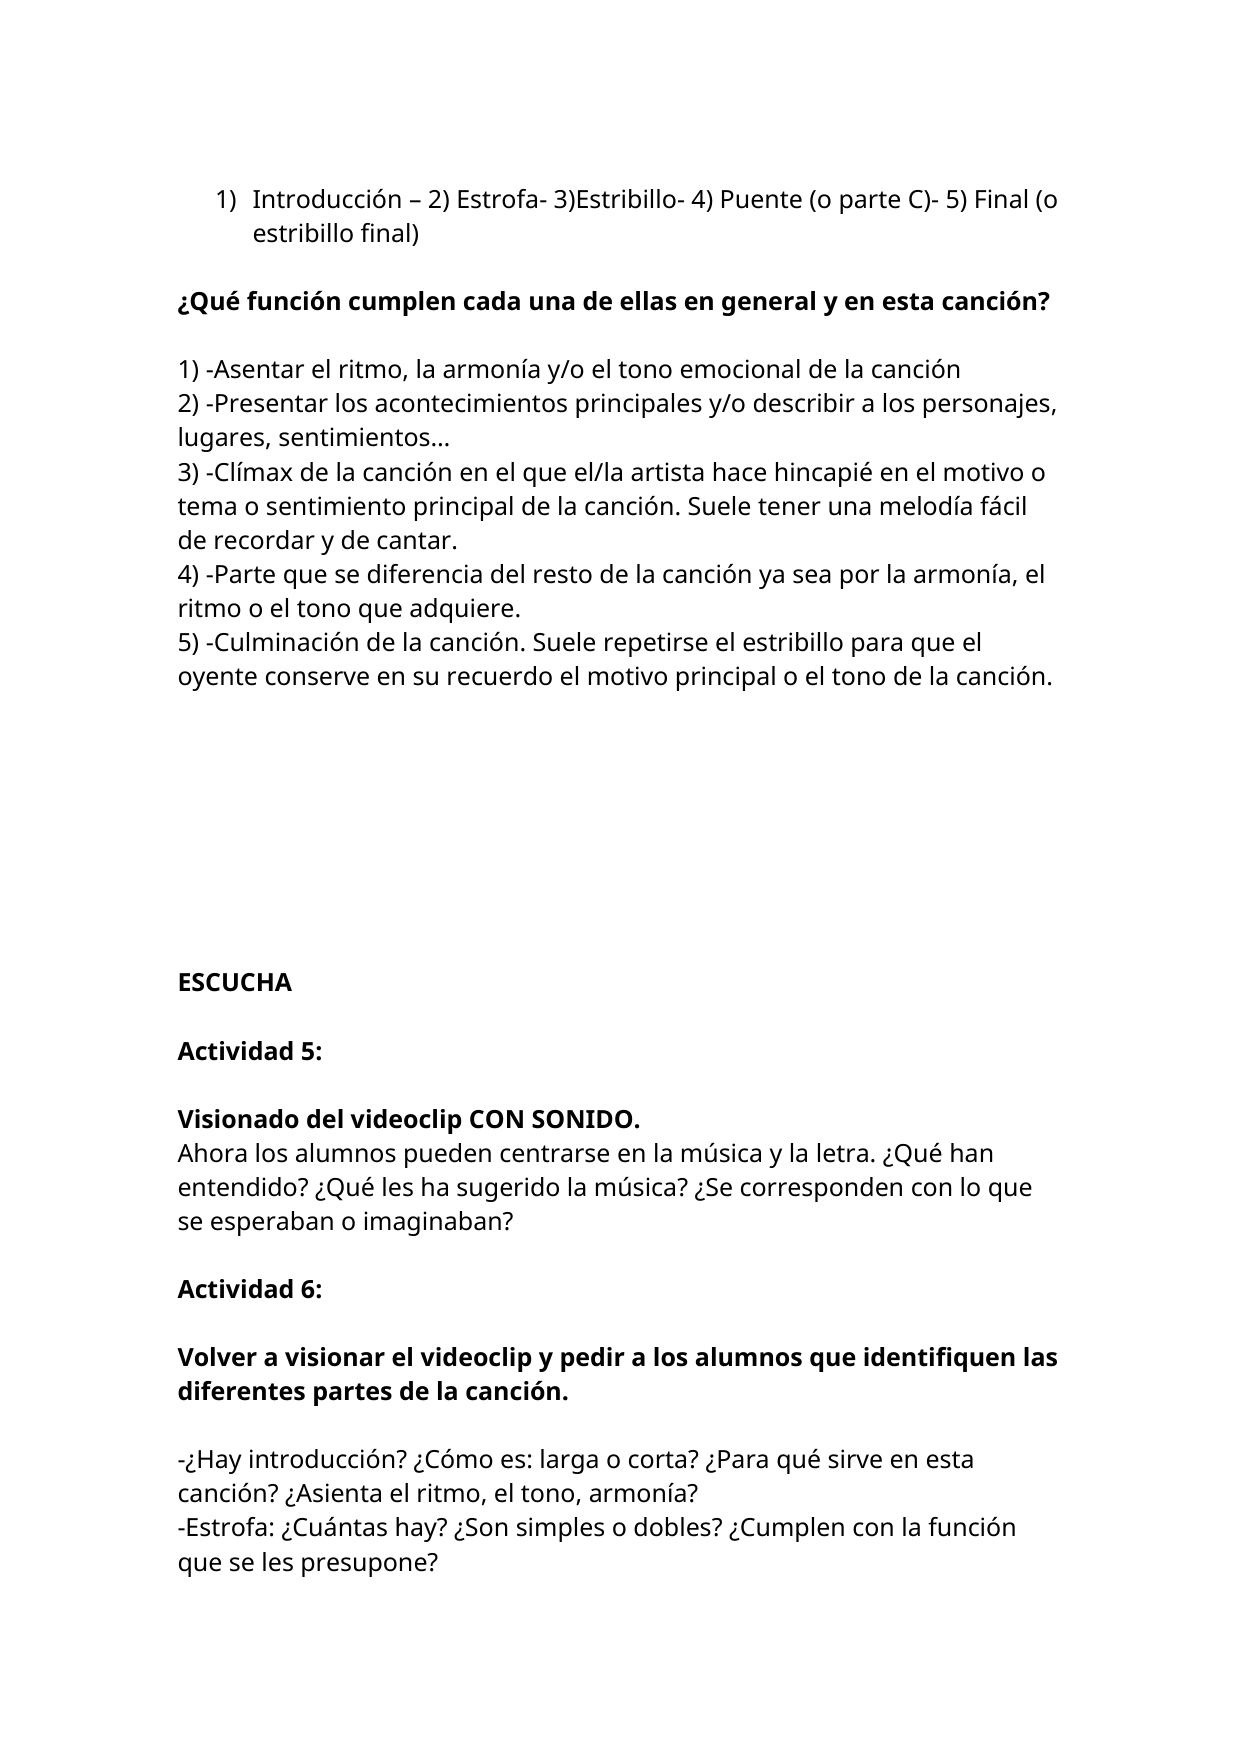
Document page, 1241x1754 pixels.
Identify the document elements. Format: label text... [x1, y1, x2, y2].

text -Estrofa: ¿Cuántas hay? ¿Son simples o dobles? ¿Cumplen con la función que se les presupone? [177, 1510, 1063, 1578]
text 2) -Presentar los acontecimientos principales y/o describir a los personajes, lugares, sentimientos… [177, 386, 1063, 454]
text 5) -Culminación de la canción. Suele repetirse el estribillo para que el oyente conserve en su recuerdo el motivo principal o el tono de la canción. [177, 624, 1063, 693]
text Volver a visionar el videoclip y pedir a los alumnos que identifiquen las diferentes partes de la canción. [177, 1340, 1063, 1408]
text Ahora los alumnos pueden centrarse en la música y la letra. ¿Qué han entendido? ¿Qué les ha sugerido la música? ¿Se corresponden con lo que se esperaban o imaginaban? [177, 1135, 1063, 1238]
text ESCUCHA [177, 965, 1063, 999]
list Introducción – 2) Estrofa- 3)Estribillo- 4) Puente (o parte C)- 5) Final (o estribillo final) [215, 182, 1063, 250]
text -¿Hay introducción? ¿Cómo es: larga o corta? ¿Para qué sirve en esta canción? ¿Asienta el ritmo, el tono, armonía? [177, 1442, 1063, 1510]
text 3) -Clímax de la canción en el que el/la artista hace hincapié en el motivo o tema o sentimiento principal de la canción. Suele tener una melodía fácil de recordar y de cantar. [177, 454, 1063, 556]
text Visionado del videoclip CON SONIDO. [177, 1101, 1063, 1135]
text 4) -Parte que se diferencia del resto de la canción ya sea por la armonía, el ritmo o el tono que adquiere. [177, 556, 1063, 624]
text Actividad 6: [177, 1272, 1063, 1306]
text Actividad 5: [177, 1033, 1063, 1067]
text 1) -Asentar el ritmo, la armonía y/o el tono emocional de la canción [177, 352, 1063, 386]
text ¿Qué función cumplen cada una de ellas en general y en esta canción? [177, 284, 1063, 318]
